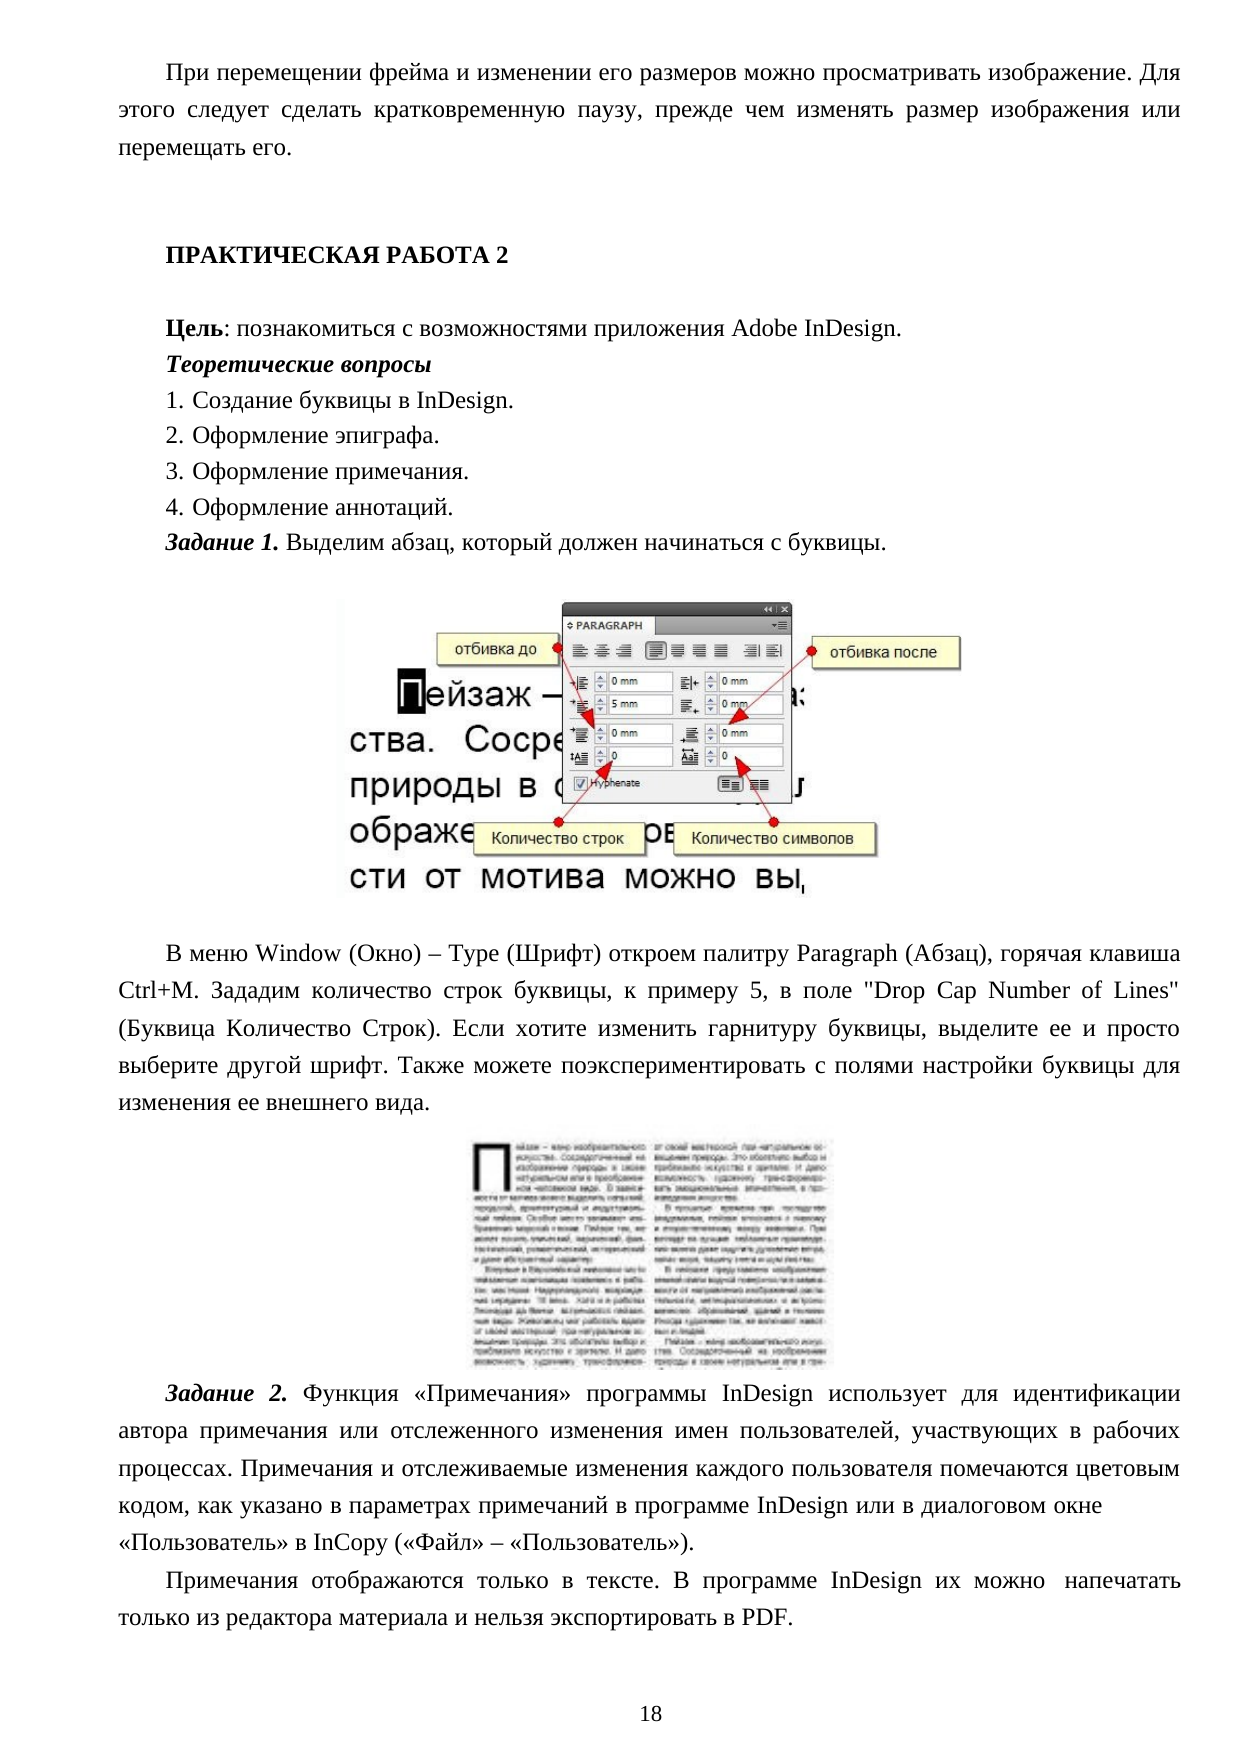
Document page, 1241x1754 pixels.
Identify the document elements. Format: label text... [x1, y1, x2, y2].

text Цель: познакомиться с возможностями приложения Adobe InDesign. [165, 313, 1205, 342]
picture [465, 1124, 835, 1370]
text В меню Window (Окно) – Type (Шрифт) откроем палитру Paragraph (Абзац), горячая клавиша Ctrl+M. Зададим количество строк буквицы, к примеру 5, в поле "Drop Cap Number of Lines" (Буквица Количество Строк). Если хотите изменить гарнитуру буквицы, выделите ее и просто выберите другой шрифт. Также можете поэкспериментировать с полями настройки буквицы для изменения ее внешнего вида. [118, 938, 1181, 1116]
text При перемещении фрейма и изменении его размеров можно просматривать изображение. Для этого следует сделать кратковременную паузу, прежде чем изменять размер изображения или перемещать его. [118, 57, 1181, 161]
list Создание буквицы в InDesign. [165, 385, 1205, 413]
list Оформление эпиграфа. [165, 420, 1205, 449]
picture [336, 599, 962, 898]
list Оформление аннотаций. [165, 492, 1205, 521]
list Оформление примечания. [165, 456, 1205, 485]
text Задание 1. Выделим абзац, который должен начинаться с буквицы. [165, 527, 1205, 556]
text «Пользователь» в InCopy («Файл» – «Пользователь»). [118, 1527, 1205, 1556]
text Задание 2. Функция «Примечания» программы InDesign использует для идентификации автора примечания или отслеженного изменения имен пользователей, участвующих в рабочих процессах. Примечания и отслеживаемые изменения каждого пользователя помечаются цветовым кодом, как указано в параметрах примечаний в программе InDesign или в диалоговом окне [118, 1378, 1181, 1519]
subtitle Теоретические вопросы [165, 349, 1205, 378]
subtitle ПРАКТИЧЕСКАЯ РАБОТА 2 [118, 240, 1114, 269]
text Примечания отображаются только в тексте. В программе InDesign их можно напечатать только из редактора материала и нельзя экспортировать в PDF. [118, 1565, 1181, 1631]
